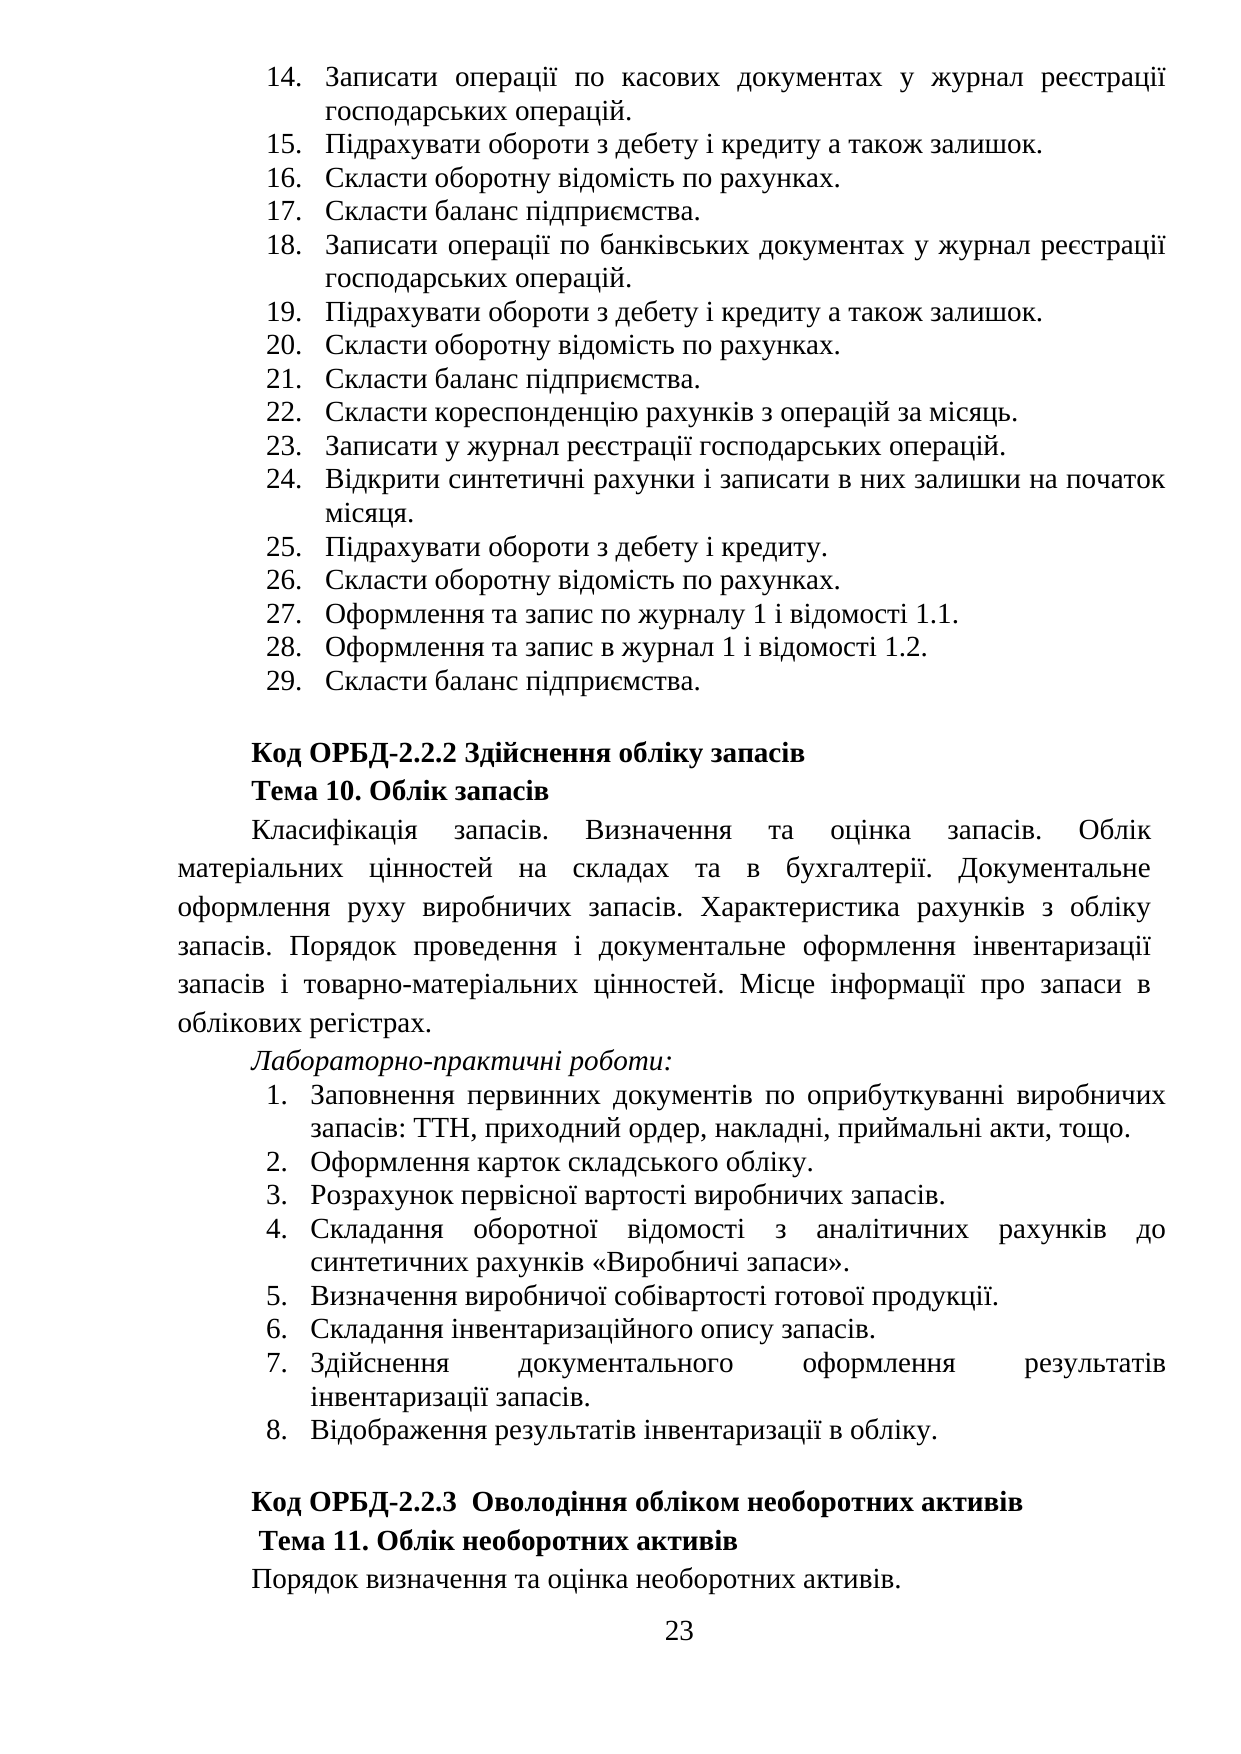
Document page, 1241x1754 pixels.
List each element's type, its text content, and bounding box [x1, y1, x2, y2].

list Записати операції по банківських документах у журнал реєстрації господарських операцій. [266, 227, 1167, 294]
list Оформлення карток складського обліку. [266, 1144, 1167, 1177]
text Класифікація запасів. Визначення та оцінка запасів. Облік матеріальних цінностей на складах та в бухгалтерії. Документальне оформлення руху виробничих запасів. Характеристика рахунків з обліку запасів. Порядок проведення і документальне оформлення інвентаризації запасів і товарно-матеріальних цінностей. Місце інформації про запаси в облікових регістрах. [177, 812, 1152, 1038]
list Визначення виробничої собівартості готової продукції. [266, 1278, 1167, 1312]
list Скласти оборотну відомість по рахунках. [266, 327, 1167, 361]
text Лабораторно-практичні роботи: [177, 1043, 1152, 1077]
text Код ОРБД-2.2.3 Оволодіння обліком необоротних активів [177, 1484, 1152, 1518]
list Складання оборотної відомості з аналітичних рахунків до синтетичних рахунків «Виробничі запаси». [266, 1211, 1167, 1278]
list Скласти баланс підприємства. [266, 663, 1167, 696]
list Записати операції по касових документах у журнал реєстрації господарських операцій. [266, 59, 1167, 126]
list Записати у журнал реєстрації господарських операцій. [266, 428, 1167, 462]
list Скласти баланс підприємства. [266, 361, 1167, 394]
list Відкрити синтетичні рахунки і записати в них залишки на початок місяця. [266, 462, 1167, 529]
text Порядок визначення та оцінка необоротних активів. [177, 1561, 1152, 1595]
list Скласти баланс підприємства. [266, 193, 1167, 227]
list Здійснення документального оформлення результатів інвентаризації запасів. [266, 1345, 1167, 1412]
list Заповнення первинних документів по оприбуткуванні виробничих запасів: ТТН, приходний ордер, накладні, приймальні акти, тощо. [266, 1077, 1167, 1144]
text Код ОРБД-2.2.2 Здійснення обліку запасів [177, 735, 1152, 768]
list Підрахувати обороти з дебету і кредиту а також залишок. [266, 294, 1167, 327]
text Тема 10. Облік запасів [177, 773, 1152, 807]
list Оформлення та запис по журналу 1 і відомості 1.1. [266, 596, 1167, 629]
list Підрахувати обороти з дебету і кредиту. [266, 529, 1167, 562]
list Скласти оборотну відомість по рахунках. [266, 160, 1167, 193]
text Тема 11. Облік необоротних активів [177, 1523, 1152, 1556]
list Скласти оборотну відомість по рахунках. [266, 562, 1167, 596]
list Відображення результатів інвентаризації в обліку. [266, 1412, 1167, 1446]
list Скласти кореспонденцію рахунків з операцій за місяць. [266, 394, 1167, 428]
list Підрахувати обороти з дебету і кредиту а також залишок. [266, 126, 1167, 160]
list Складання інвентаризаційного опису запасів. [266, 1312, 1167, 1345]
list Розрахунок первісної вартості виробничих запасів. [266, 1177, 1167, 1211]
list Оформлення та запис в журнал 1 і відомості 1.2. [266, 629, 1167, 663]
